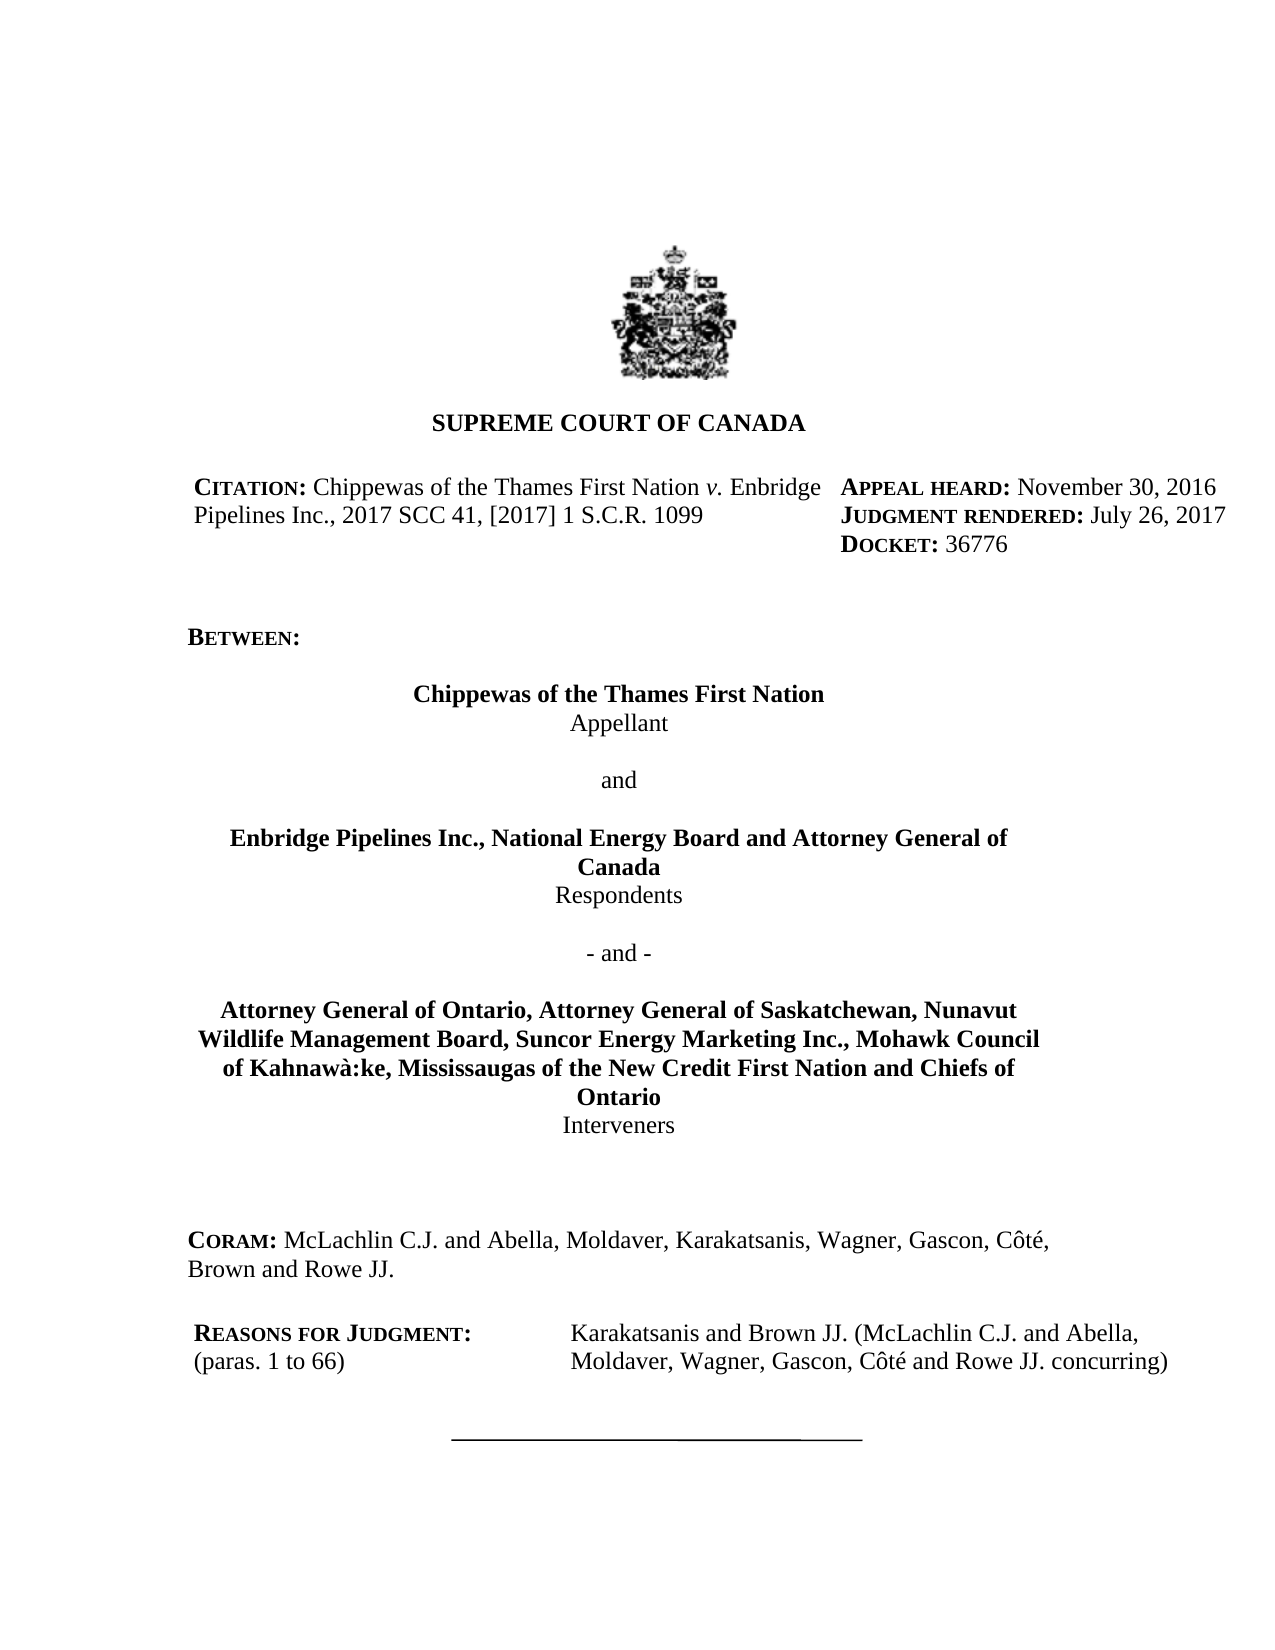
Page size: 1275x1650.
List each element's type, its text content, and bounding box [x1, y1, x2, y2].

text Attorney General of Ontario, Attorney General of Saskatchewan, Nunavut Wildlife Management Board, Suncor Energy Marketing Inc., Mohawk Council of Kahnawà:ke, Mississaugas of the New Credit First Nation and Chiefs of Ontario [187, 995, 1050, 1110]
table_header Citation: Chippewas of the Thames First Nation v. Enbridge Pipelines Inc., 2017 SCC 41, [2017] 1 S.C.R. 1099 [188, 466, 834, 564]
text Enbridge Pipelines Inc., National Energy Board and Attorney General of Canada [187, 823, 1050, 880]
text Between: [187, 622, 1050, 650]
text Interveners [187, 1110, 1050, 1139]
table_header Karakatsanis and Brown JJ. (McLachlin C.J. and Abella, Moldaver, Wagner, Gascon, Côté and Rowe JJ. concurring) [564, 1312, 1185, 1381]
text Respondents [187, 880, 1050, 909]
text and [187, 765, 1050, 794]
text Chippewas of the Thames First Nation [187, 679, 1050, 708]
text Appellant [187, 708, 1050, 737]
table_header Reasons for Judgment: (paras. 1 to 66) [188, 1312, 564, 1381]
text - and - [187, 938, 1050, 967]
text SUPREME COURT OF CANADA [187, 408, 1050, 437]
table_header Appeal heard: November 30, 2016 Judgment rendered: July 26, 2017 Docket: 36776 [834, 466, 1237, 564]
picture [610, 245, 740, 380]
text Coram: McLachlin C.J. and Abella, Moldaver, Karakatsanis, Wagner, Gascon, Côté, Brown and Rowe JJ. [187, 1225, 1050, 1283]
